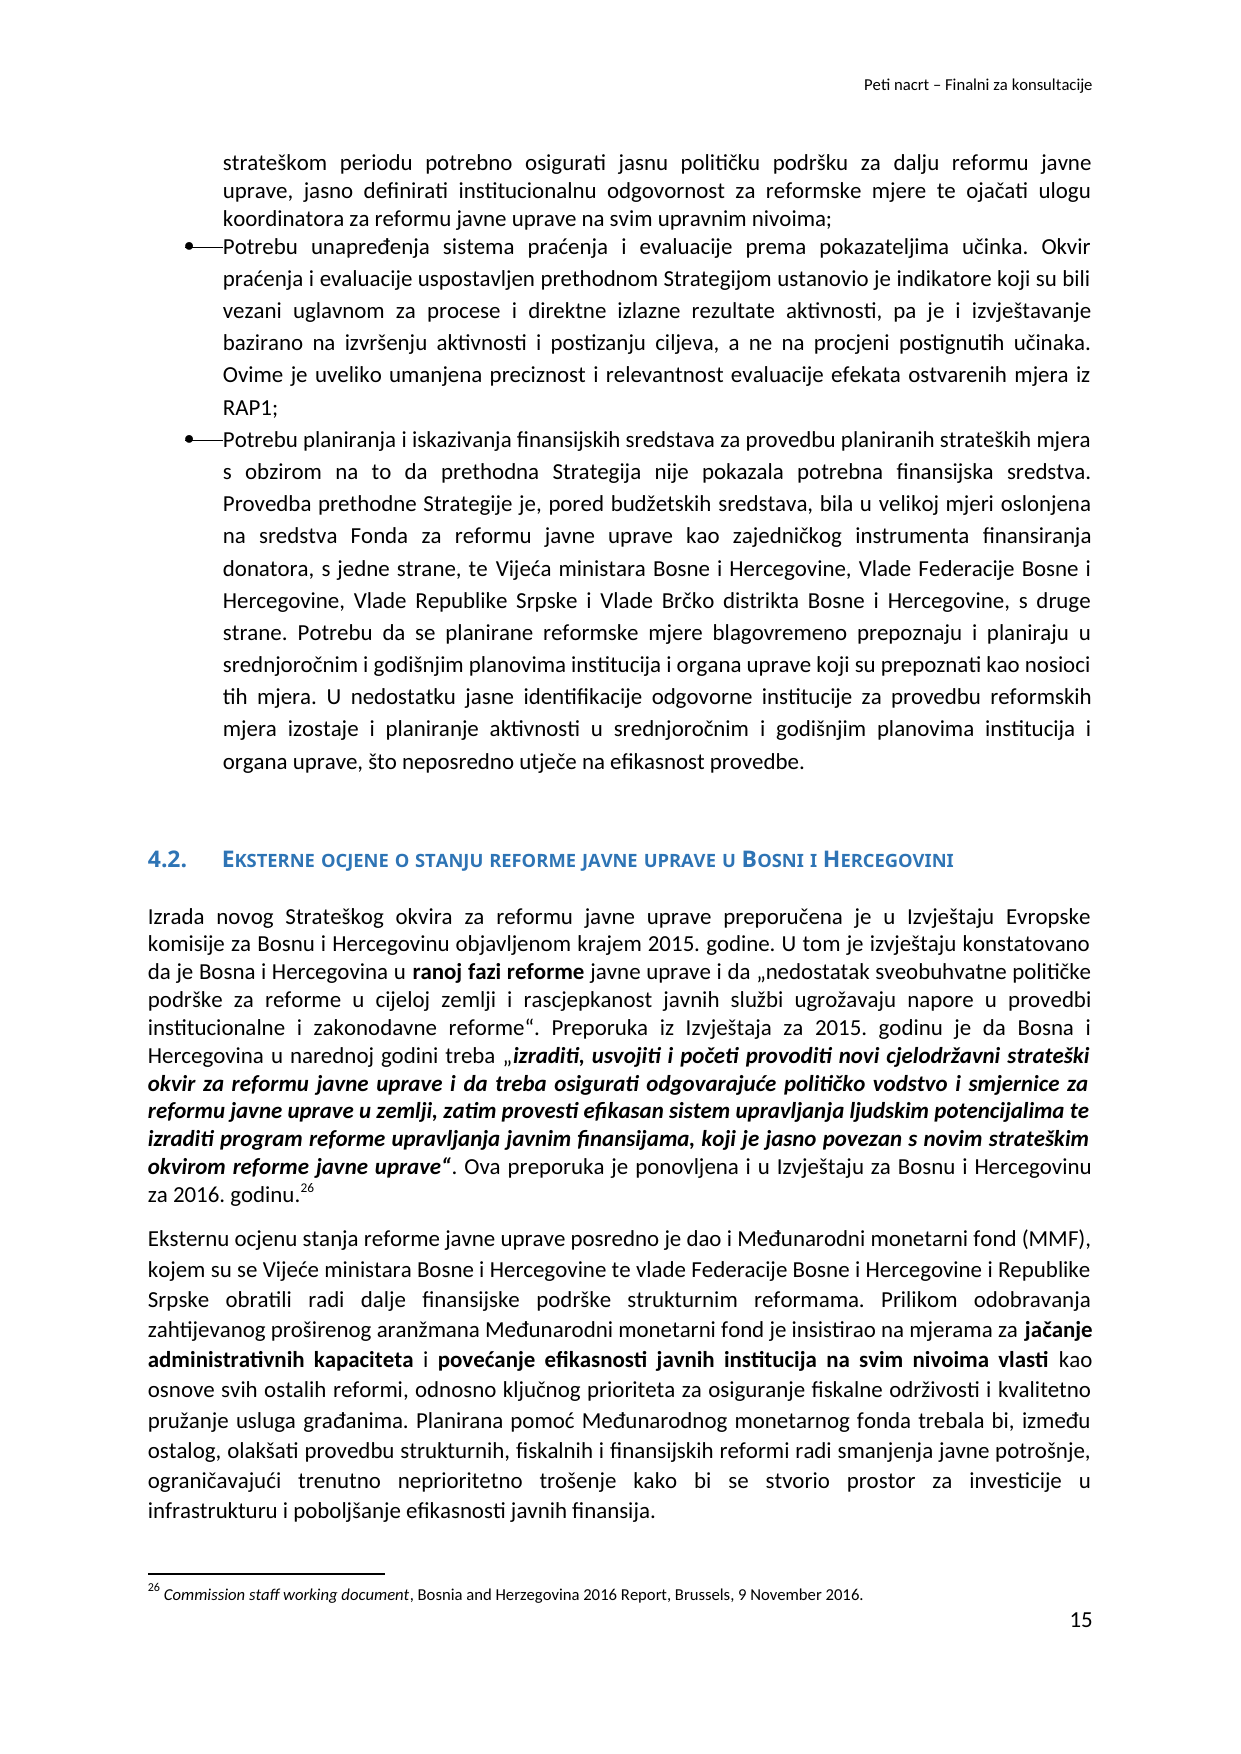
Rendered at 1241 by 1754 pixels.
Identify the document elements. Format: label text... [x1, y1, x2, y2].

list Potrebu unapređenja sistema praćenja i evaluacije prema pokazateljima učinka. Okvir praćenja i evaluacije uspostavljen prethodnom Strategijom ustanovio je indikatore koji su bili vezani uglavnom za procese i direktne izlazne rezultate aktivnosti, pa je i izvještavanje bazirano na izvršenju aktivnosti i postizanju ciljeva, a ne na procjeni postignutih učinaka. Ovime je uveliko umanjena preciznost i relevantnost evaluacije efekata ostvarenih mjera iz RAP1; [185, 232, 1092, 421]
subtitle 4.2. Eksterne ocjene o stanju reforme javne uprave u Bosni i Hercegovini [148, 843, 1092, 874]
text Izrada novog Strateškog okvira za reformu javne uprave preporučena je u Izvještaju Evropske komisije za Bosnu i Hercegovinu objavljenom krajem 2015. godine. U tom je izvještaju konstatovano da je Bosna i Hercegovina u ranoj fazi reforme javne uprave i da „nedostatak sveobuhvatne političke podrške za reforme u cijeloj zemlji i rascjepkanost javnih službi ugrožavaju napore u provedbi institucionalne i zakonodavne reforme“. Preporuka iz Izvještaja za 2015. godinu je da Bosna i Hercegovina u narednoj godini treba „izraditi, usvojiti i početi provoditi novi cjelodržavni strateški okvir za reformu javne uprave i da treba osigurati odgovarajuće političko vodstvo i smjernice za reformu javne uprave u zemlji, zatim provesti efikasan sistem upravljanja ljudskim potencijalima te izraditi program reforme upravljanja javnim finansijama, koji je jasno povezan s novim strateškim okvirom reforme javne uprave“. Ova preporuka je ponovljena i u Izvještaju za Bosnu i Hercegovinu za 2016. godinu. [148, 902, 1092, 1208]
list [185, 148, 1092, 232]
list Potrebu planiranja i iskazivanja finansijskih sredstava za provedbu planiranih strateških mjera s obzirom na to da prethodna Strategija nije pokazala potrebna finansijska sredstva. Provedba prethodne Strategije je, pored budžetskih sredstava, bila u velikoj mjeri oslonjena na sredstva Fonda za reformu javne uprave kao zajedničkog instrumenta finansiranja donatora, s jedne strane, te Vijeća ministara Bosne i Hercegovine, Vlade Federacije Bosne i Hercegovine, Vlade Republike Srpske i Vlade Brčko distrikta Bosne i Hercegovine, s druge strane. Potrebu da se planirane reformske mjere blagovremeno prepoznaju i planiraju u srednjoročnim i godišnjim planovima institucija i organa uprave koji su prepoznati kao nosioci tih mjera. U nedostatku jasne identifikacije odgovorne institucije za provedbu reformskih mjera izostaje i planiranje aktivnosti u srednjoročnim i godišnjim planovima institucija i organa uprave, što neposredno utječe na efikasnost provedbe. [185, 425, 1092, 775]
text Eksternu ocjenu stanja reforme javne uprave posredno je dao i Međunarodni monetarni fond (MMF), kojem su se Vijeće ministara Bosne i Hercegovine te vlade Federacije Bosne i Hercegovine i Republike Srpske obratili radi dalje finansijske podrške strukturnim reformama. Prilikom odobravanja zahtijevanog proširenog aranžmana Međunarodni monetarni fond je insistirao na mjerama za jačanje administrativnih kapaciteta i povećanje efikasnosti javnih institucija na svim nivoima vlasti kao osnove svih ostalih reformi, odnosno ključnog prioriteta za osiguranje fiskalne održivosti i kvalitetno pružanje usluga građanima. Planirana pomoć Međunarodnog monetarnog fonda trebala bi, između ostalog, olakšati provedbu strukturnih, fiskalnih i finansijskih reformi radi smanjenja javne potrošnje, ograničavajući trenutno neprioritetno trošenje kako bi se stvorio prostor za investicije u infrastrukturu i poboljšanje efikasnosti javnih finansija. [148, 1224, 1092, 1524]
